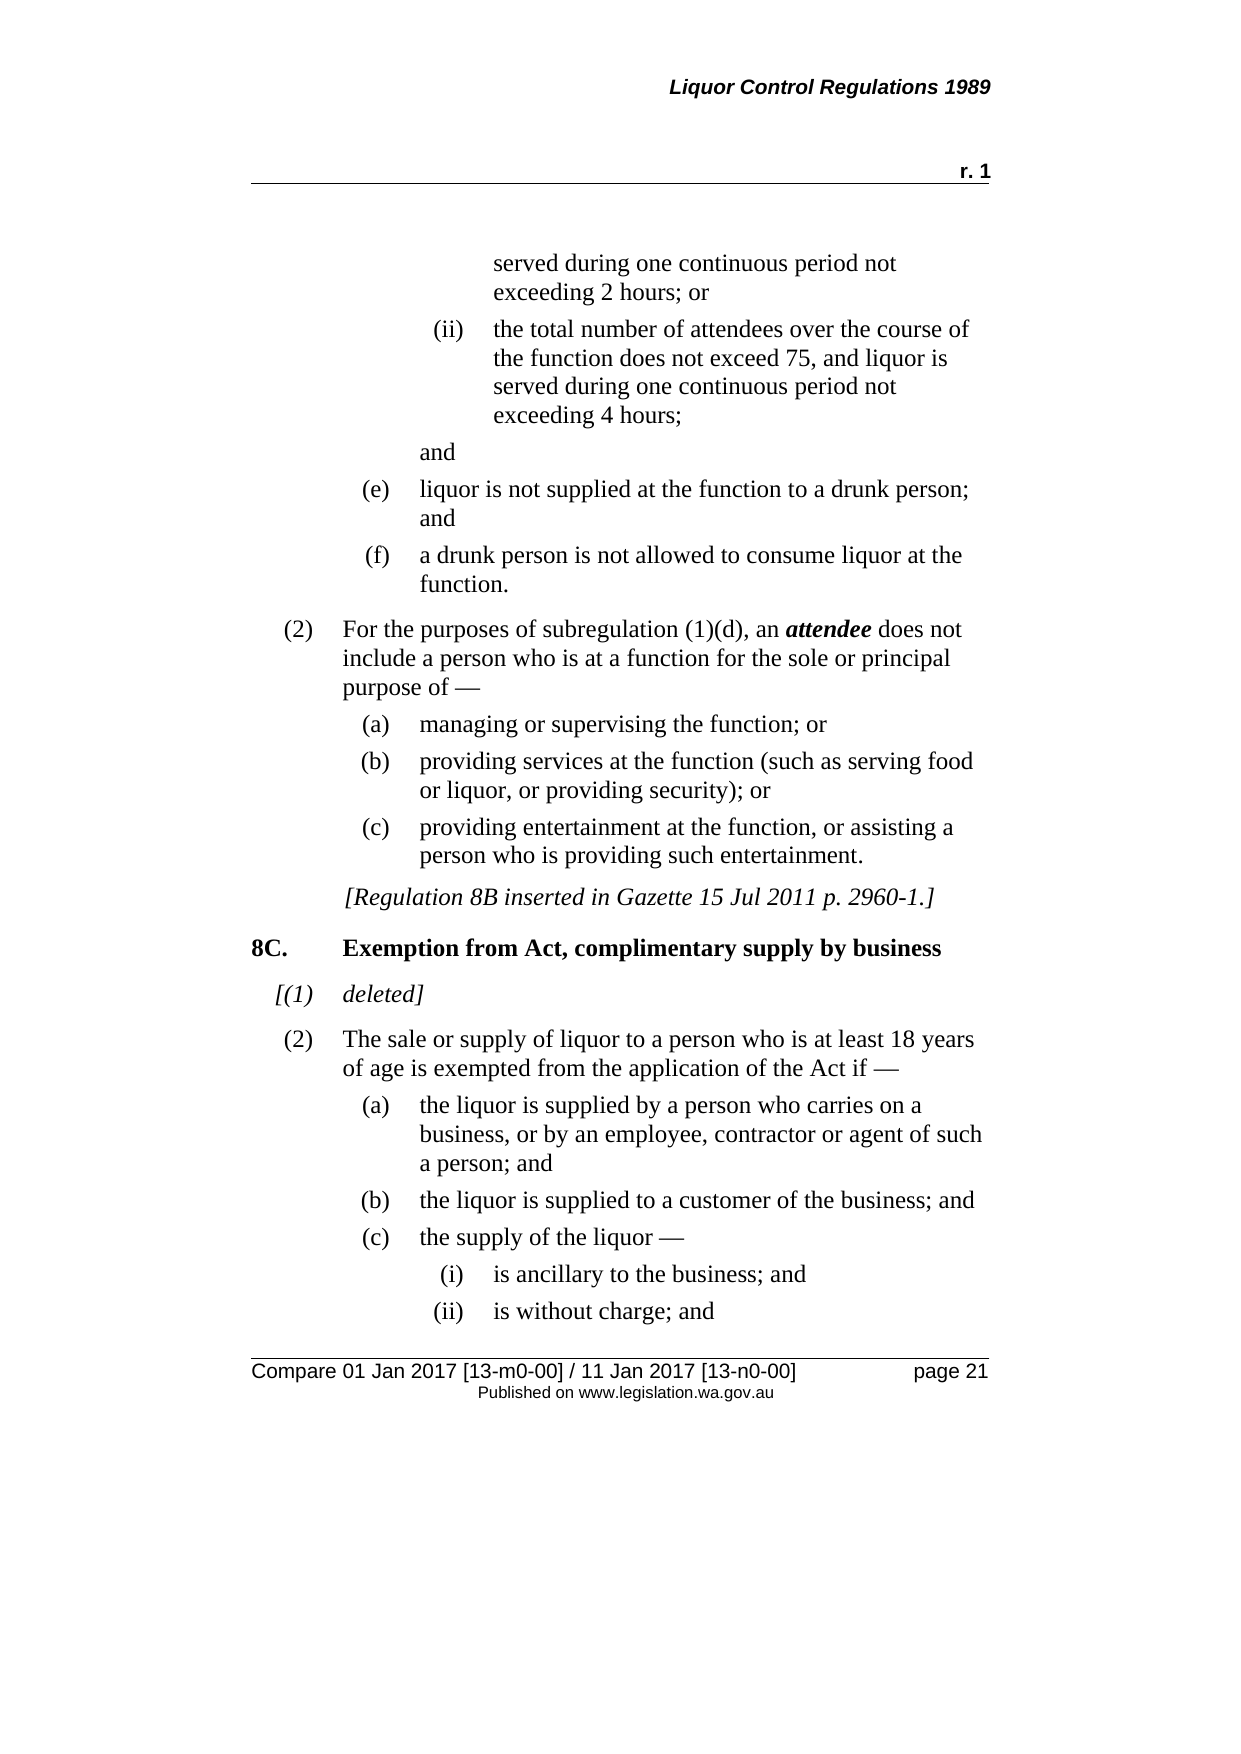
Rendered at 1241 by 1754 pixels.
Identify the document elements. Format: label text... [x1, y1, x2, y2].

text (2) The sale or supply of liquor to a person who is at least 18 years of age is exempted from the application of the Act if — [251, 1024, 989, 1082]
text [251, 248, 989, 306]
text (f) a drunk person is not allowed to consume liquor at the function. [251, 540, 989, 598]
text and [251, 437, 989, 466]
text [(1) deleted] [251, 979, 989, 1008]
text (e) liquor is not supplied at the function to a drunk person; and [251, 474, 989, 532]
text (b) providing services at the function (such as serving food or liquor, or providing security); or [251, 746, 989, 803]
text (i) is ancillary to the business; and [251, 1259, 989, 1288]
subtitle 8C. Exemption from Act, complimentary supply by business [251, 933, 989, 962]
text (b) the liquor is supplied to a customer of the business; and [251, 1185, 989, 1213]
text (ii) is without charge; and [251, 1296, 989, 1325]
text (c) the supply of the liquor — [251, 1222, 989, 1251]
text (c) providing entertainment at the function, or assisting a person who is providing such entertainment. [251, 812, 989, 869]
text (a) managing or supervising the function; or [251, 709, 989, 738]
text (ii) the total number of attendees over the course of the function does not exceed 75, and liquor is served during one continuous period not exceeding 4 hours; [251, 314, 989, 429]
text [Regulation 8B inserted in Gazette 15 Jul 2011 p. 2960-1.] [251, 882, 989, 911]
text (a) the liquor is supplied by a person who carries on a business, or by an employee, contractor or agent of such a person; and [251, 1090, 989, 1176]
text (2) For the purposes of subregulation (1)(d), an attendee does not include a person who is at a function for the sole or principal purpose of — [251, 614, 989, 701]
